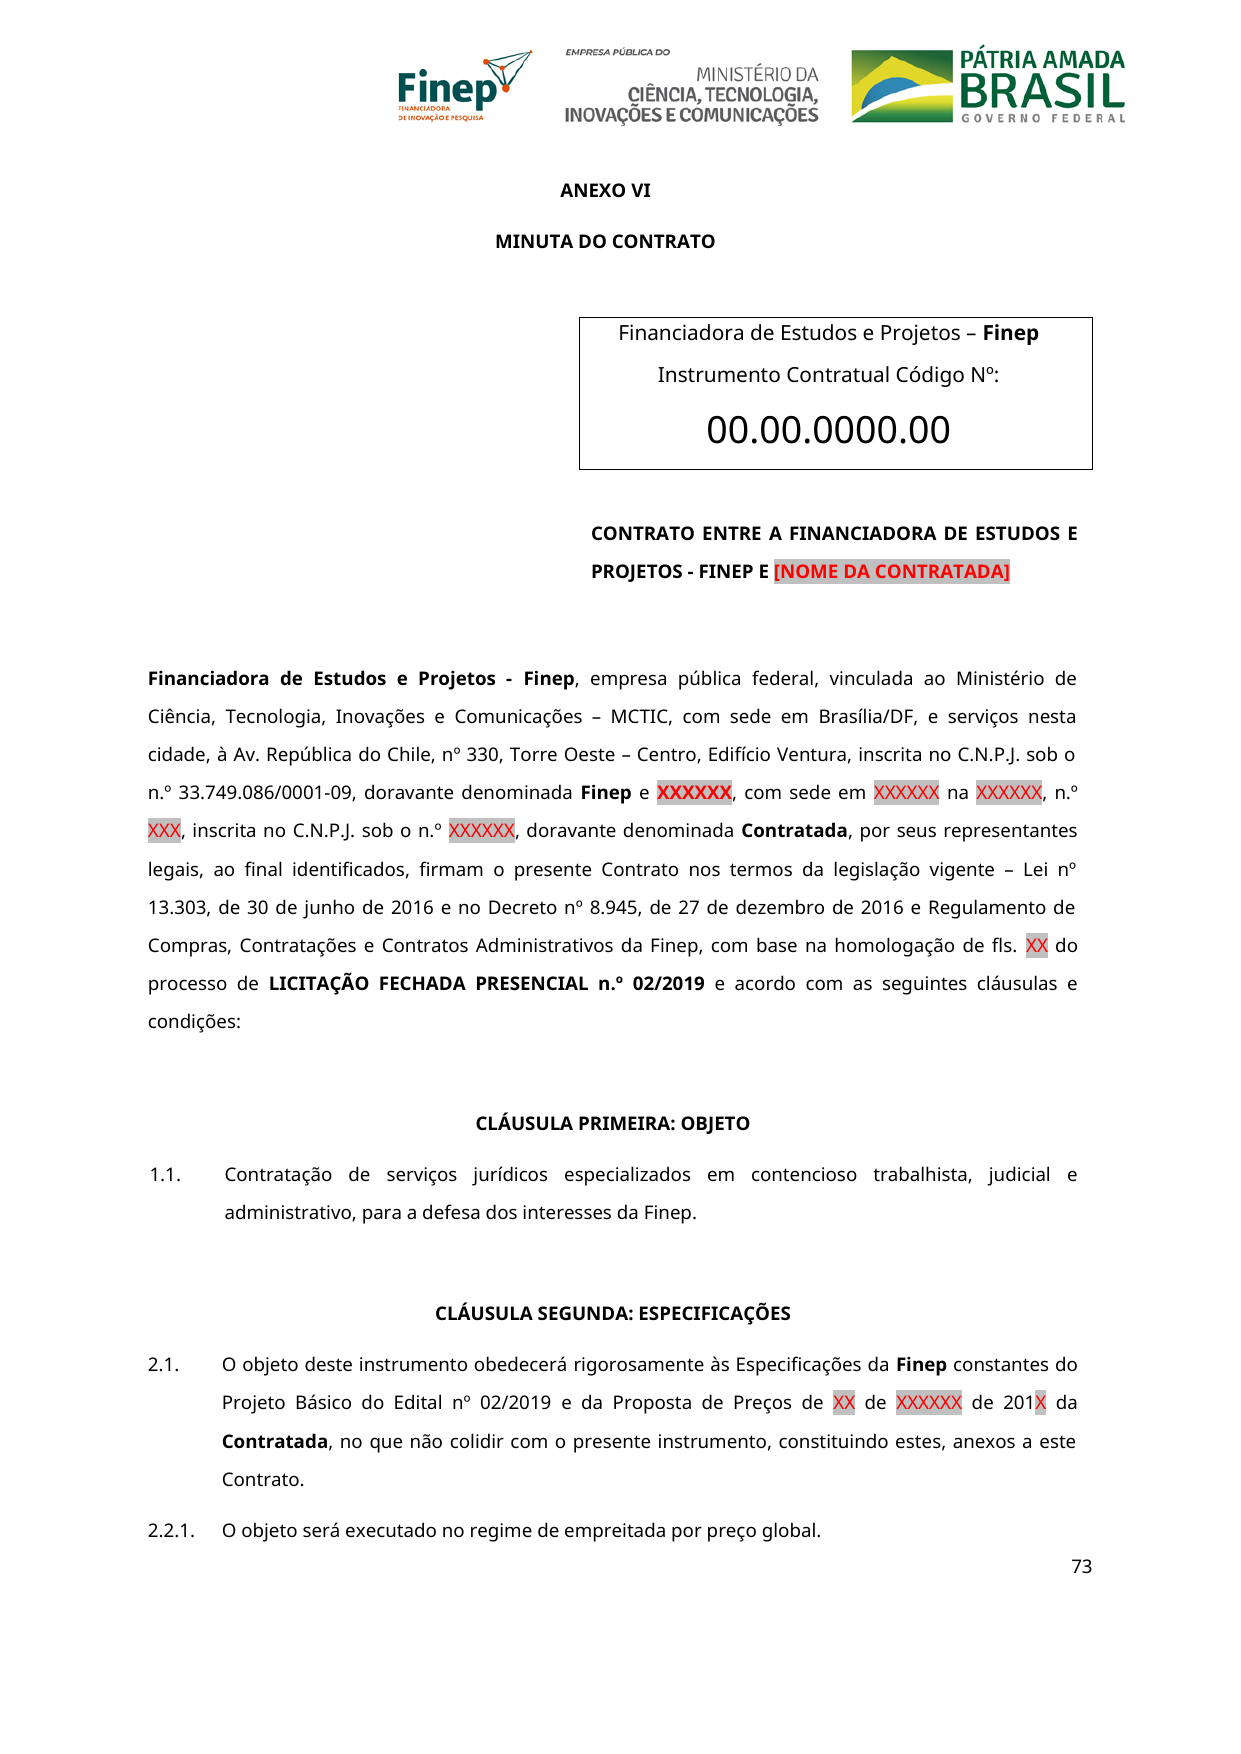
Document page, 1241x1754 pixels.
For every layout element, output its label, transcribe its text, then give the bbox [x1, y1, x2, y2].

text 2.2.1. O objeto será executado no regime de empreitada por preço global. [148, 1517, 1078, 1542]
text Financiadora de Estudos e Projetos - Finep, empresa pública federal, vinculada ao Ministério de Ciência, Tecnologia, Inovações e Comunicações – MCTIC, com sede em Brasília/DF, e serviços nesta cidade, à Av. República do Chile, nº 330, Torre Oeste – Centro, Edifício Ventura, inscrita no C.N.P.J. sob o n.º 33.749.086/0001-09, doravante denominada Finep e XXXXXX, com sede em XXXXXX na XXXXXX, n.º XXX, inscrita no C.N.P.J. sob o n.º XXXXXX, doravante denominada Contratada, por seus representantes legais, ao final identificados, firmam o presente Contrato nos termos da legislação vigente – Lei nº 13.303, de 30 de junho de 2016 e no Decreto nº 8.945, de 27 de dezembro de 2016 e Regulamento de Compras, Contratações e Contratos Administrativos da Finep, com base na homologação de fls. XX do processo de LICITAÇÃO FECHADA PRESENCIAL n.º 02/2019 e acordo com as seguintes cláusulas e condições: [148, 665, 1078, 1034]
text 2.1. O objeto deste instrumento obedecerá rigorosamente às Especificações da Finep constantes do Projeto Básico do Edital nº 02/2019 e da Proposta de Preços de XX de XXXXXX de 201X da Contratada, no que não colidir com o presente instrumento, constituindo estes, anexos a este Contrato. [148, 1351, 1078, 1492]
text CLÁUSULA SEGUNDA: ESPECIFICAÇÕES [148, 1301, 1078, 1326]
picture [398, 44, 1125, 126]
table_header Financiadora de Estudos e Projetos – Finep Instrumento Contratual Código Nº: 00.00.0000.00 [580, 318, 1092, 468]
subtitle CONTRATO ENTRE A FINANCIADORA DE ESTUDOS E PROJETOS - FINEP E [NOME DA CONTRATADA] [591, 520, 1078, 584]
text MINUTA DO CONTRATO [148, 228, 1063, 253]
list Contratação de serviços jurídicos especializados em contencioso trabalhista, judicial e administrativo, para a defesa dos interesses da Finep. [149, 1161, 1078, 1225]
text ANEXO VI [148, 177, 1063, 203]
subtitle CLÁUSULA PRIMEIRA: OBJETO [148, 1110, 1078, 1136]
